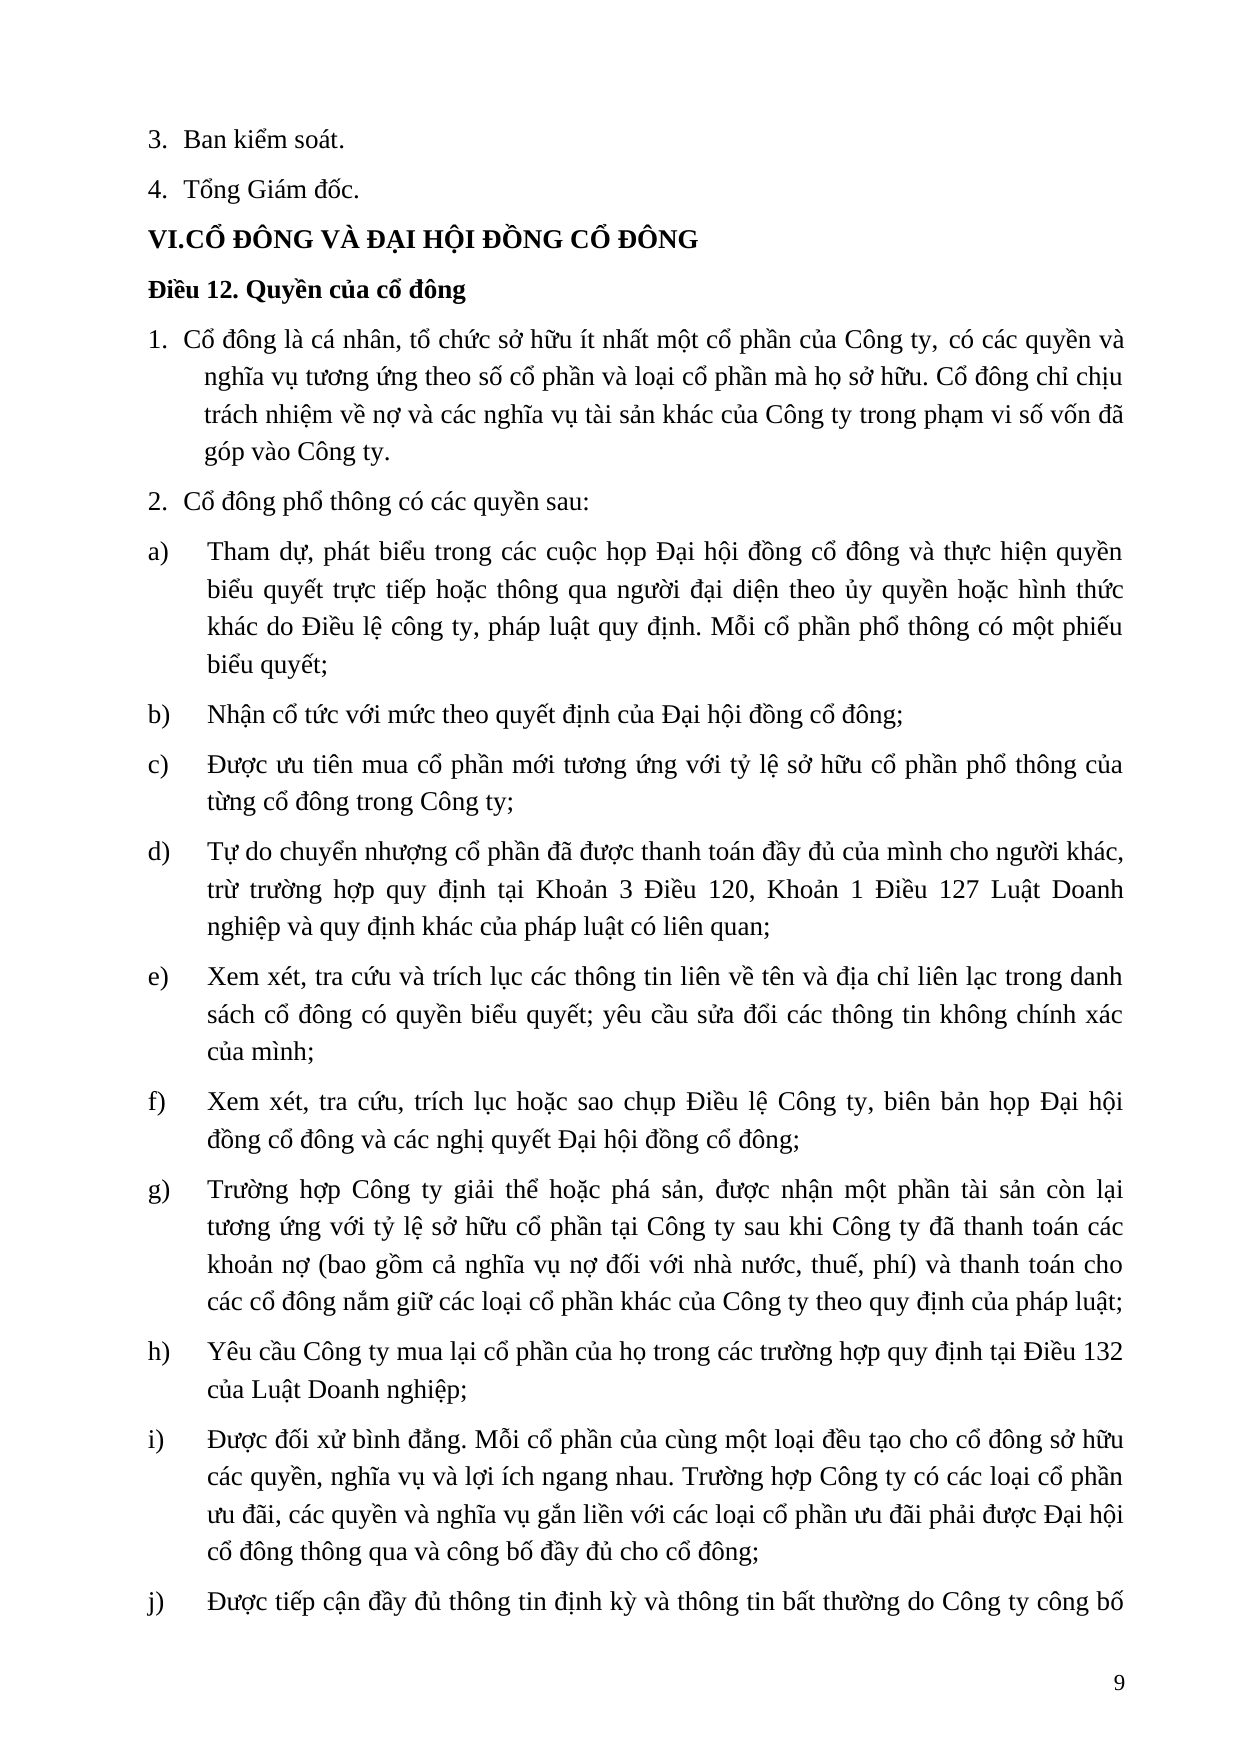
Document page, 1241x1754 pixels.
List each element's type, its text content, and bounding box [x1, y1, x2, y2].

list Trường hợp Công ty giải thể hoặc phá sản, được nhận một phần tài sản còn lại tương ứng với tỷ lệ sở hữu cổ phần tại Công ty sau khi Công ty đã thanh toán các khoản nợ (bao gồm cả nghĩa vụ nợ đối với nhà nước, thuế, phí) và thanh toán cho các cổ đông nắm giữ các loại cổ phần khác của Công ty theo quy định của pháp luật; [148, 1168, 1125, 1318]
list Ban kiểm soát. [148, 118, 1125, 156]
list Cổ đông phổ thông có các quyền sau: [148, 481, 1125, 518]
list Xem xét, tra cứu, trích lục hoặc sao chụp Điều lệ Công ty, biên bản họp Đại hội đồng cổ đông và các nghị quyết Đại hội đồng cổ đông; [148, 1081, 1125, 1156]
list Được đối xử bình đẳng. Mỗi cổ phần của cùng một loại đều tạo cho cổ đông sở hữu các quyền, nghĩa vụ và lợi ích ngang nhau. Trường hợp Công ty có các loại cổ phần ưu đãi, các quyền và nghĩa vụ gắn liền với các loại cổ phần ưu đãi phải được Đại hội cổ đông thông qua và công bố đầy đủ cho cổ đông; [148, 1418, 1125, 1568]
list Tự do chuyển nhượng cổ phần đã được thanh toán đầy đủ của mình cho người khác, trừ trường hợp quy định tại Khoản 3 Điều 120, Khoản 1 Điều 127 Luật Doanh nghiệp và quy định khác của pháp luật có liên quan; [148, 831, 1125, 943]
list Được ưu tiên mua cổ phần mới tương ứng với tỷ lệ sở hữu cổ phần phổ thông của từng cổ đông trong Công ty; [148, 743, 1125, 818]
text Quyền của cổ đông [148, 268, 1125, 306]
list Cổ đông là cá nhân, tổ chức sở hữu ít nhất một cổ phần của Công ty, có các quyền và nghĩa vụ tương ứng theo số cổ phần và loại cổ phần mà họ sở hữu. Cổ đông chỉ chịu trách nhiệm về nợ và các nghĩa vụ tài sản khác của Công ty trong phạm vi số vốn đã góp vào Công ty. [148, 318, 1125, 468]
list Xem xét, tra cứu và trích lục các thông tin liên về tên và địa chỉ liên lạc trong danh sách cổ đông có quyền biểu quyết; yêu cầu sửa đổi các thông tin không chính xác của mình; [148, 956, 1125, 1068]
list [148, 1581, 1125, 1618]
text CỔ ĐÔNG VÀ ĐẠI HỘI ĐỒNG CỔ ĐÔNG [148, 218, 1125, 256]
list Nhận cổ tức với mức theo quyết định của Đại hội đồng cổ đông; [148, 693, 1125, 731]
list Tổng Giám đốc. [148, 168, 1125, 206]
list Tham dự, phát biểu trong các cuộc họp Đại hội đồng cổ đông và thực hiện quyền biểu quyết trực tiếp hoặc thông qua người đại diện theo ủy quyền hoặc hình thức khác do Điều lệ công ty, pháp luật quy định. Mỗi cổ phần phổ thông có một phiếu biểu quyết; [148, 531, 1125, 681]
list Yêu cầu Công ty mua lại cổ phần của họ trong các trường hợp quy định tại Điều 132 của Luật Doanh nghiệp; [148, 1331, 1125, 1406]
